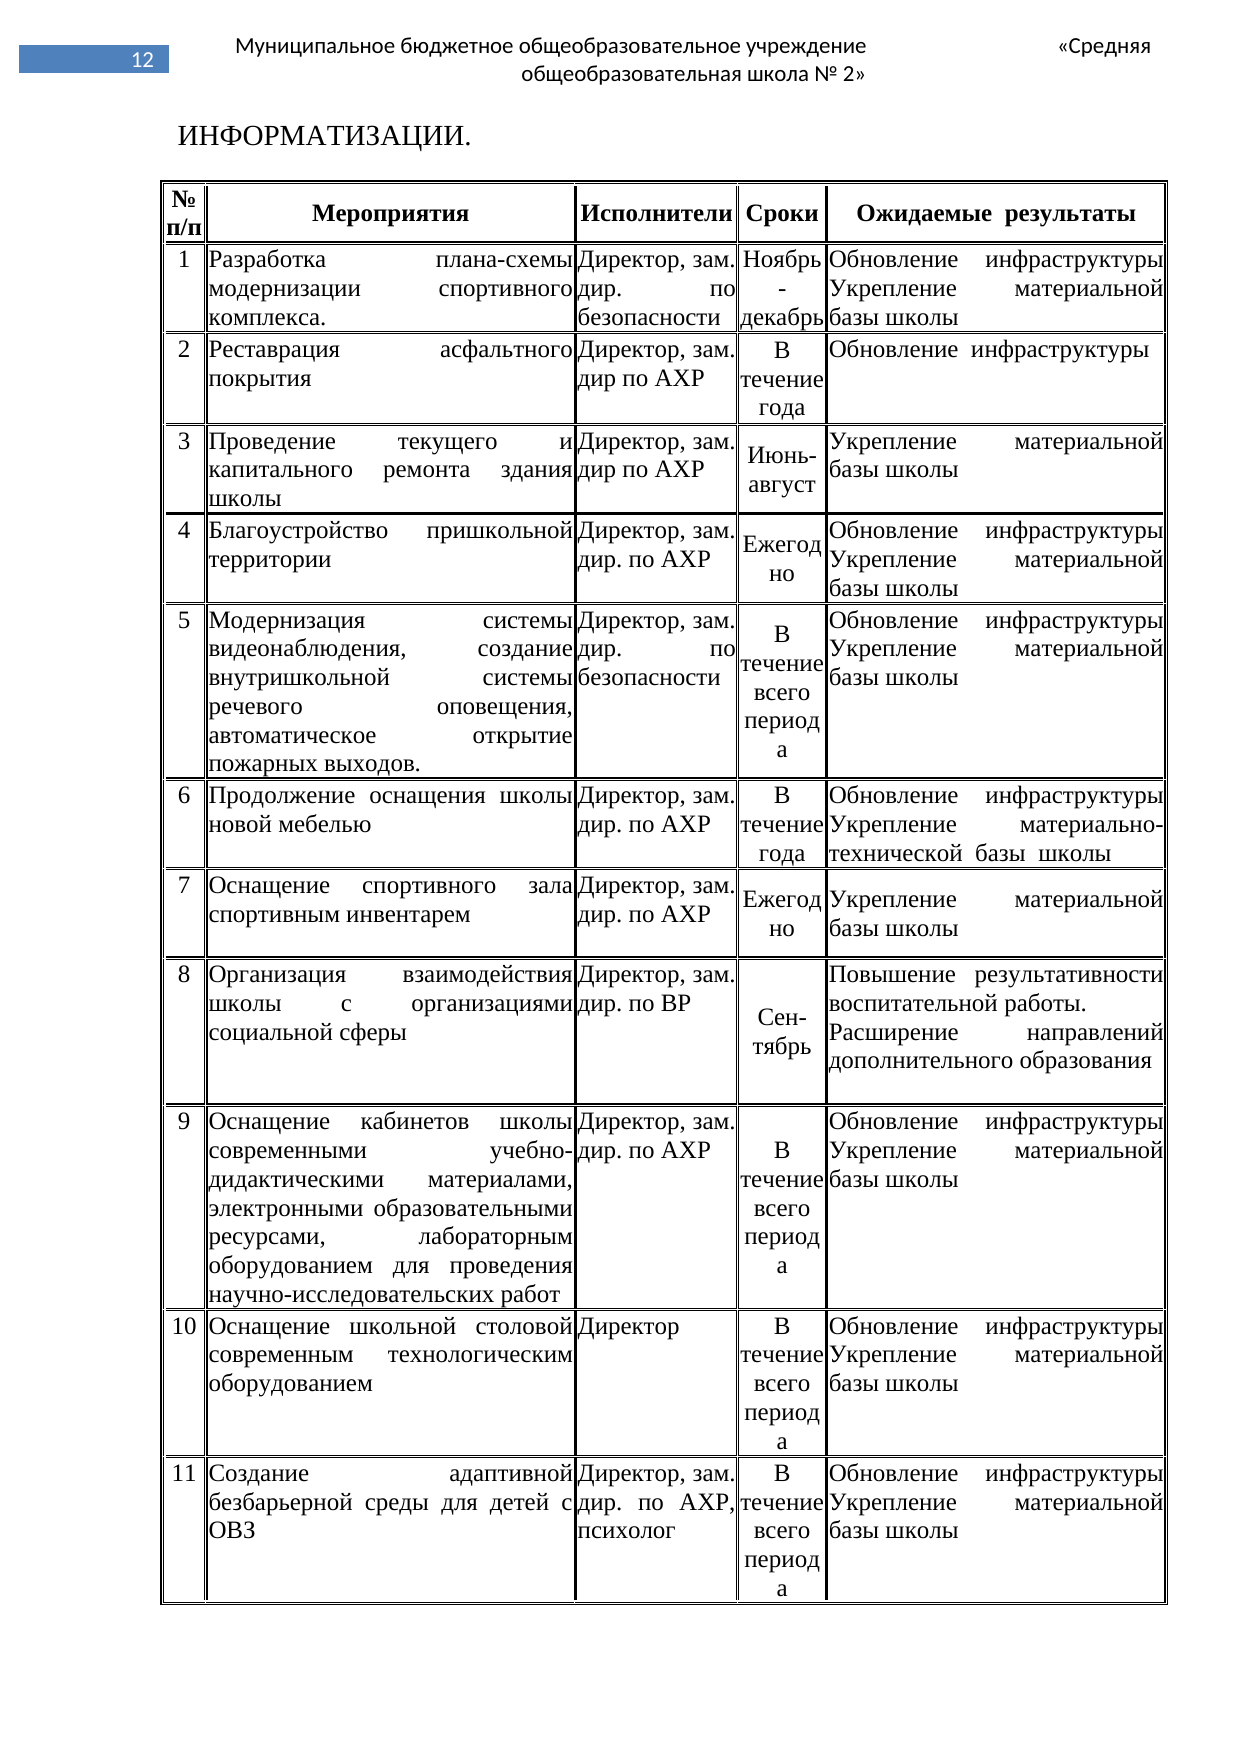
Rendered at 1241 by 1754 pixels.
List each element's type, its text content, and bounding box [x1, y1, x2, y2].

table_cell 5 [164, 601, 204, 777]
table_cell Директор, зам. дир по АХР [577, 334, 736, 422]
table_cell Оснащение спортивного зала спортивным инвентарем [208, 870, 574, 956]
table_cell Повышение результативности воспитательной работы. Расширение направлений дополнительного образования [828, 956, 1165, 1103]
table_header № п/п [164, 182, 206, 241]
table_header Мероприятия [206, 182, 575, 241]
table_cell Разработка плана-схемы модернизации спортивного комплекса. [208, 245, 574, 331]
table_cell Обновление инфраструктуры Укрепление материально-технической базы школы [828, 777, 1165, 867]
table_cell 9 [164, 1103, 204, 1308]
table_cell Директор, зам. дир. по АХР [577, 781, 736, 867]
table_cell В течение года [739, 781, 825, 867]
table_cell В течение всего периода [738, 1458, 826, 1602]
table_cell 11 [164, 1455, 206, 1602]
table_cell В течение всего периода [739, 605, 825, 777]
table_cell Модернизация системы видеонаблюдения, создание внутришкольной системы речевого оповещения, автоматическое открытие пожарных выходов. [208, 605, 574, 777]
table_cell Реставрация асфальтного покрытия [208, 334, 574, 422]
table_cell Директор, зам. дир по АХР [577, 426, 736, 512]
table_cell Директор [577, 1311, 736, 1454]
table_cell Оснащение кабинетов школы современными учебно-дидактическими материалами, электронными образовательными ресурсами, лабораторным оборудованием для проведения научно-исследовательских работ [208, 1107, 574, 1308]
table_cell Укрепление материальной базы школы [826, 867, 1166, 956]
table_cell Директор, зам. дир. по АХР [577, 515, 736, 601]
table_cell 6 [164, 777, 204, 867]
table_cell Директор, зам. дир. по АХР [577, 870, 736, 956]
table_cell Создание адаптивной безбарьерной среды для детей с ОВЗ [206, 1458, 575, 1602]
table_cell Обновление инфраструктуры Укрепление материальной базы школы [828, 601, 1165, 777]
table_cell 7 [162, 867, 206, 956]
table_cell Обновление инфраструктуры Укрепление материальной базы школы [828, 1103, 1165, 1308]
table_cell В течение всего периода [739, 1311, 825, 1454]
table_cell Директор, зам. дир. по АХР [577, 1107, 736, 1308]
table_cell Обновление инфраструктуры Укрепление материальной базы школы [828, 512, 1164, 601]
table_cell 8 [164, 956, 204, 1103]
table_cell Продолжение оснащения школы новой мебелью [208, 781, 574, 867]
table_cell В течение года [739, 334, 825, 422]
table_cell Директор, зам. дир. по ВР [577, 960, 736, 1103]
table_cell Июнь-август [739, 426, 825, 512]
table_cell Директор, зам. дир. по безопасности [577, 605, 736, 777]
table_cell 2 [162, 331, 206, 422]
table_cell 4 [164, 512, 204, 601]
table_cell Проведение текущего и капитального ремонта здания школы [208, 426, 574, 512]
table_cell Организация взаимодействия школы с организациями социальной сферы [208, 960, 574, 1103]
table_cell 3 [164, 423, 204, 512]
table_header Ожидаемые результаты [826, 184, 1164, 241]
table_cell Ежегодно [739, 870, 825, 956]
table_cell Ежегодно [739, 515, 825, 601]
table_cell В течение всего периода [739, 1107, 825, 1308]
table_header Исполнители [575, 184, 738, 241]
table_cell 10 [162, 1308, 206, 1454]
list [177, 118, 1152, 152]
table_cell Сен-тябрь [739, 960, 825, 1103]
table_cell Оснащение школьной столовой современным технологическим оборудованием [208, 1311, 574, 1454]
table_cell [826, 1455, 1165, 1602]
table_cell Укрепление материальной базы школы [828, 423, 1165, 512]
table_cell Благоустройство пришкольной территории [208, 515, 574, 601]
table_cell Обновление инфраструктуры [826, 331, 1166, 422]
table_cell Директор, зам. дир. по безопасности [577, 245, 736, 331]
table_cell Ноябрь-декабрь [739, 245, 825, 331]
table_cell Директор, зам. дир. по АХР, психолог [575, 1458, 738, 1602]
table_cell Обновление инфраструктуры Укрепление материальной базы школы [828, 241, 1165, 331]
table_cell Обновление инфраструктуры Укрепление материальной базы школы [826, 1308, 1166, 1454]
table_header Сроки [738, 184, 826, 241]
table_cell 1 [164, 241, 204, 331]
